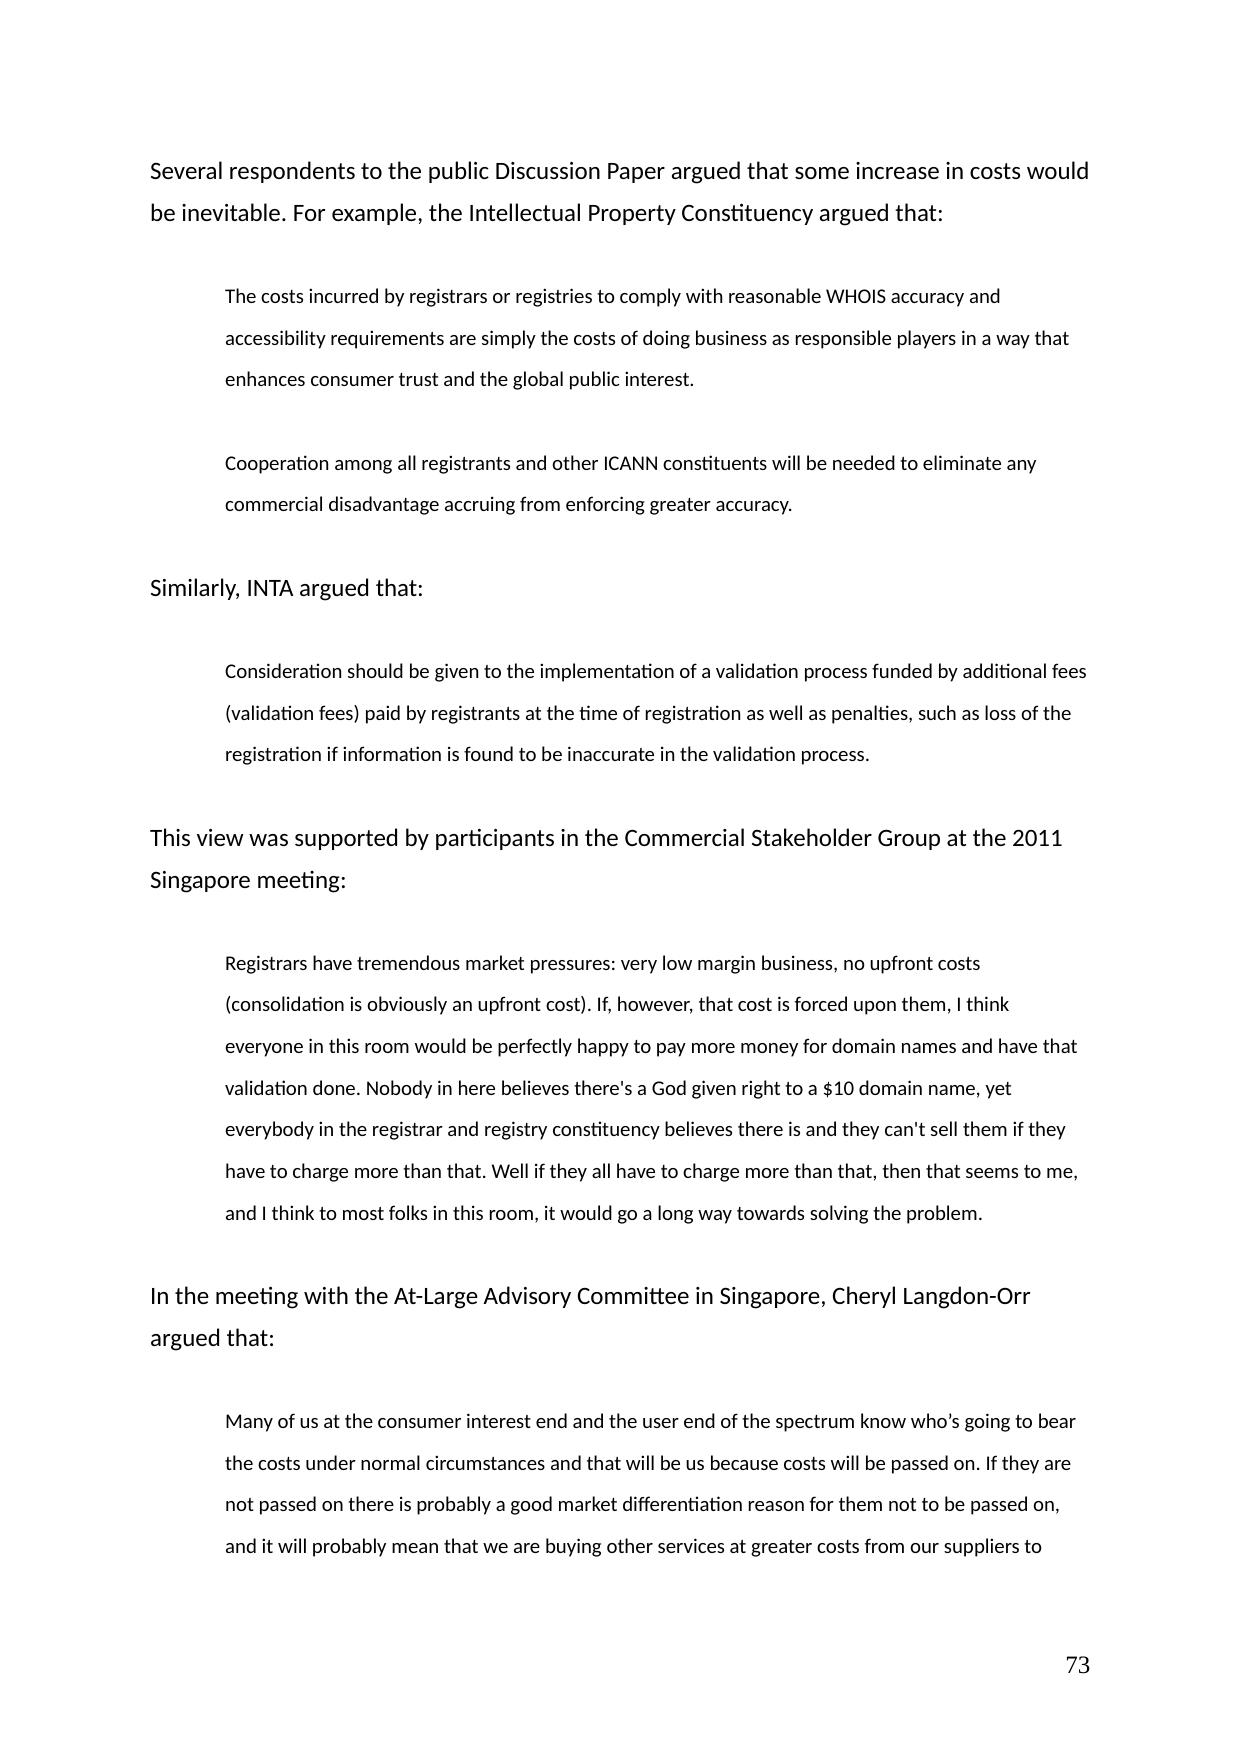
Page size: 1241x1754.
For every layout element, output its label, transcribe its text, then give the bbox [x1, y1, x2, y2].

text Similarly, INTA argued that: [150, 567, 1090, 608]
text Consideration should be given to the implementation of a validation process funded by additional fees (validation fees) paid by registrants at the time of registration as well as penalties, such as loss of the registration if information is found to be inaccurate in the validation process. [225, 650, 1090, 775]
text This view was supported by participants in the Commercial Stakeholder Group at the 2011 Singapore meeting: [150, 817, 1090, 900]
text The costs incurred by registrars or registries to comply with reasonable WHOIS accuracy and accessibility requirements are simply the costs of doing business as responsible players in a way that enhances consumer trust and the global public interest. [225, 275, 1090, 400]
text Registrars have tremendous market pressures: very low margin business, no upfront costs (consolidation is obviously an upfront cost). If, however, that cost is forced upon them, I think everyone in this room would be perfectly happy to pay more money for domain names and have that validation done. Nobody in here believes there's a God given right to a $10 domain name, yet everybody in the registrar and registry constituency believes there is and they can't sell them if they have to charge more than that. Well if they all have to charge more than that, then that seems to me, and I think to most folks in this room, it would go a long way towards solving the problem. [225, 942, 1090, 1233]
text Cooperation among all registrants and other ICANN constituents will be needed to eliminate any commercial disadvantage accruing from enforcing greater accuracy. [225, 442, 1090, 525]
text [225, 1400, 1090, 1567]
text Several respondents to the public Discussion Paper argued that some increase in costs would be inevitable. For example, the Intellectual Property Constituency argued that: [150, 150, 1090, 233]
text In the meeting with the At-Large Advisory Committee in Singapore, Cheryl Langdon-Orr argued that: [150, 1275, 1090, 1358]
